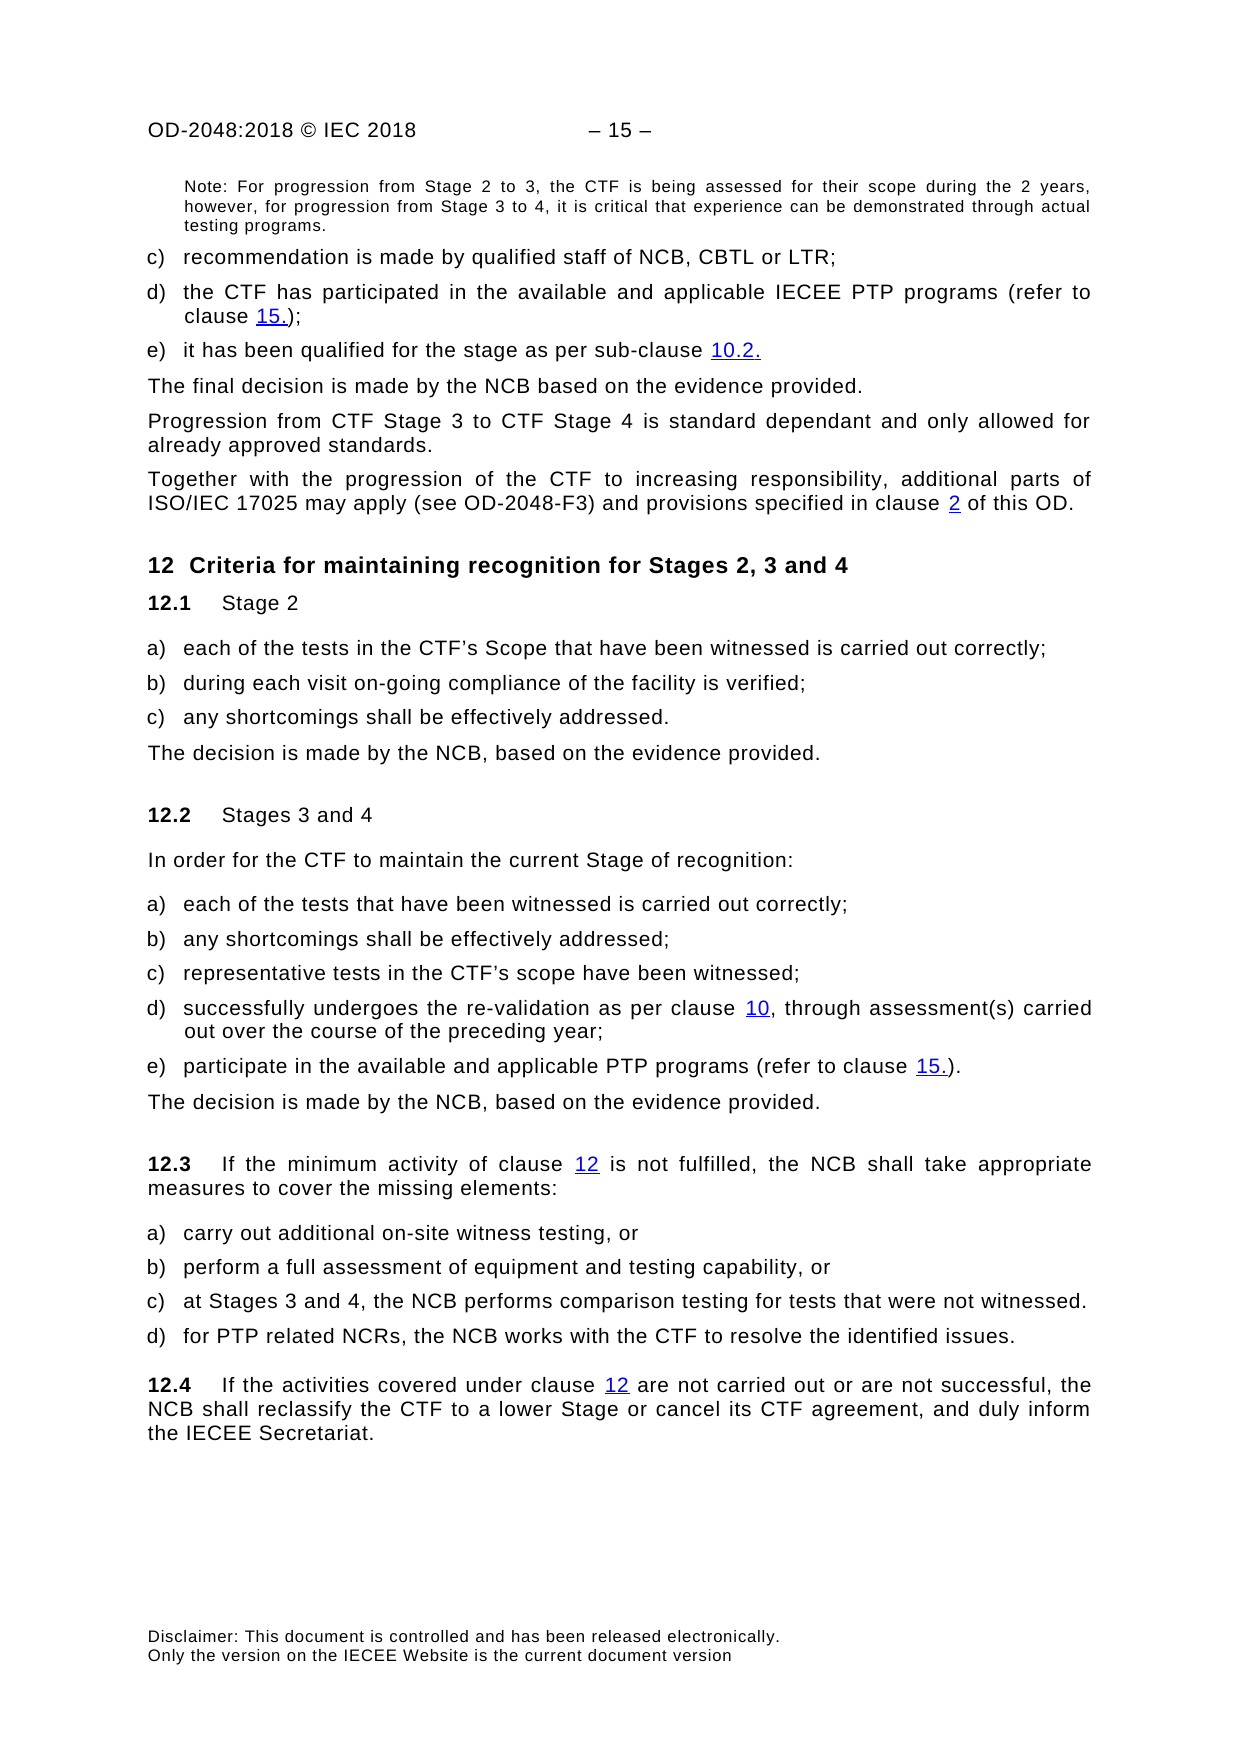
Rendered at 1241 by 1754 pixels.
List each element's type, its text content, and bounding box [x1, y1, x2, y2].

list The final decision is made by the NCB based on the evidence provided. [148, 374, 1092, 398]
list carry out additional on-site witness testing, or [147, 1220, 1092, 1244]
list during each visit on-going compliance of the facility is verified; [147, 670, 1092, 694]
list representative tests in the CTF’s scope have been witnessed; [147, 961, 1092, 985]
text 12.2 Stages 3 and 4 [148, 803, 1092, 827]
text 12.4 If the activities covered under clause 12 are not carried out or are not successful, the NCB shall reclassify the CTF to a lower Stage or cancel its CTF agreement, and duly inform the IECEE Secretariat. [148, 1372, 1092, 1444]
list the CTF has participated in the available and applicable IECEE PTP programs (refer to clause 15.); [147, 279, 1092, 327]
list it has been qualified for the stage as per sub-clause 10.2. [147, 338, 1092, 362]
list any shortcomings shall be effectively addressed; [147, 927, 1092, 951]
text 12.1 Stage 2 [148, 591, 1092, 615]
list participate in the available and applicable PTP programs (refer to clause 15.). [147, 1054, 1092, 1078]
text In order for the CTF to maintain the current Stage of recognition: [148, 847, 1092, 871]
text The decision is made by the NCB, based on the evidence provided. [148, 1090, 1092, 1114]
subtitle Criteria for maintaining recognition for Stages 2, 3 and 4 [148, 552, 1092, 579]
text Note: For progression from Stage 2 to 3, the CTF is being assessed for their scope during the 2 years, however, for progression from Stage 3 to 4, it is critical that experience can be demonstrated through actual testing programs. [184, 177, 1092, 235]
list each of the tests in the CTF’s Scope that have been witnessed is carried out correctly; [147, 636, 1092, 660]
list perform a full assessment of equipment and testing capability, or [147, 1255, 1092, 1279]
list successfully undergoes the re-validation as per clause 10, through assessment(s) carried out over the course of the preceding year; [147, 995, 1092, 1043]
list at Stages 3 and 4, the NCB performs comparison testing for tests that were not witnessed. [147, 1289, 1092, 1313]
list each of the tests that have been witnessed is carried out correctly; [147, 892, 1092, 916]
list The decision is made by the NCB, based on the evidence provided. [148, 741, 1092, 765]
list for PTP related NCRs, the NCB works with the CTF to resolve the identified issues. [147, 1323, 1092, 1347]
list Progression from CTF Stage 3 to CTF Stage 4 is standard dependant and only allowed for already approved standards. [148, 409, 1092, 457]
list recommendation is made by qualified staff of NCB, CBTL or LTR; [147, 245, 1092, 269]
text 12.3 If the minimum activity of clause 12 is not fulfilled, the NCB shall take appropriate measures to cover the missing elements: [148, 1152, 1092, 1199]
list any shortcomings shall be effectively addressed. [147, 705, 1092, 729]
text Together with the progression of the CTF to increasing responsibility, additional parts of ISO/IEC 17025 may apply (see OD-2048-F3) and provisions specified in clause 2 of this OD. [148, 467, 1092, 515]
